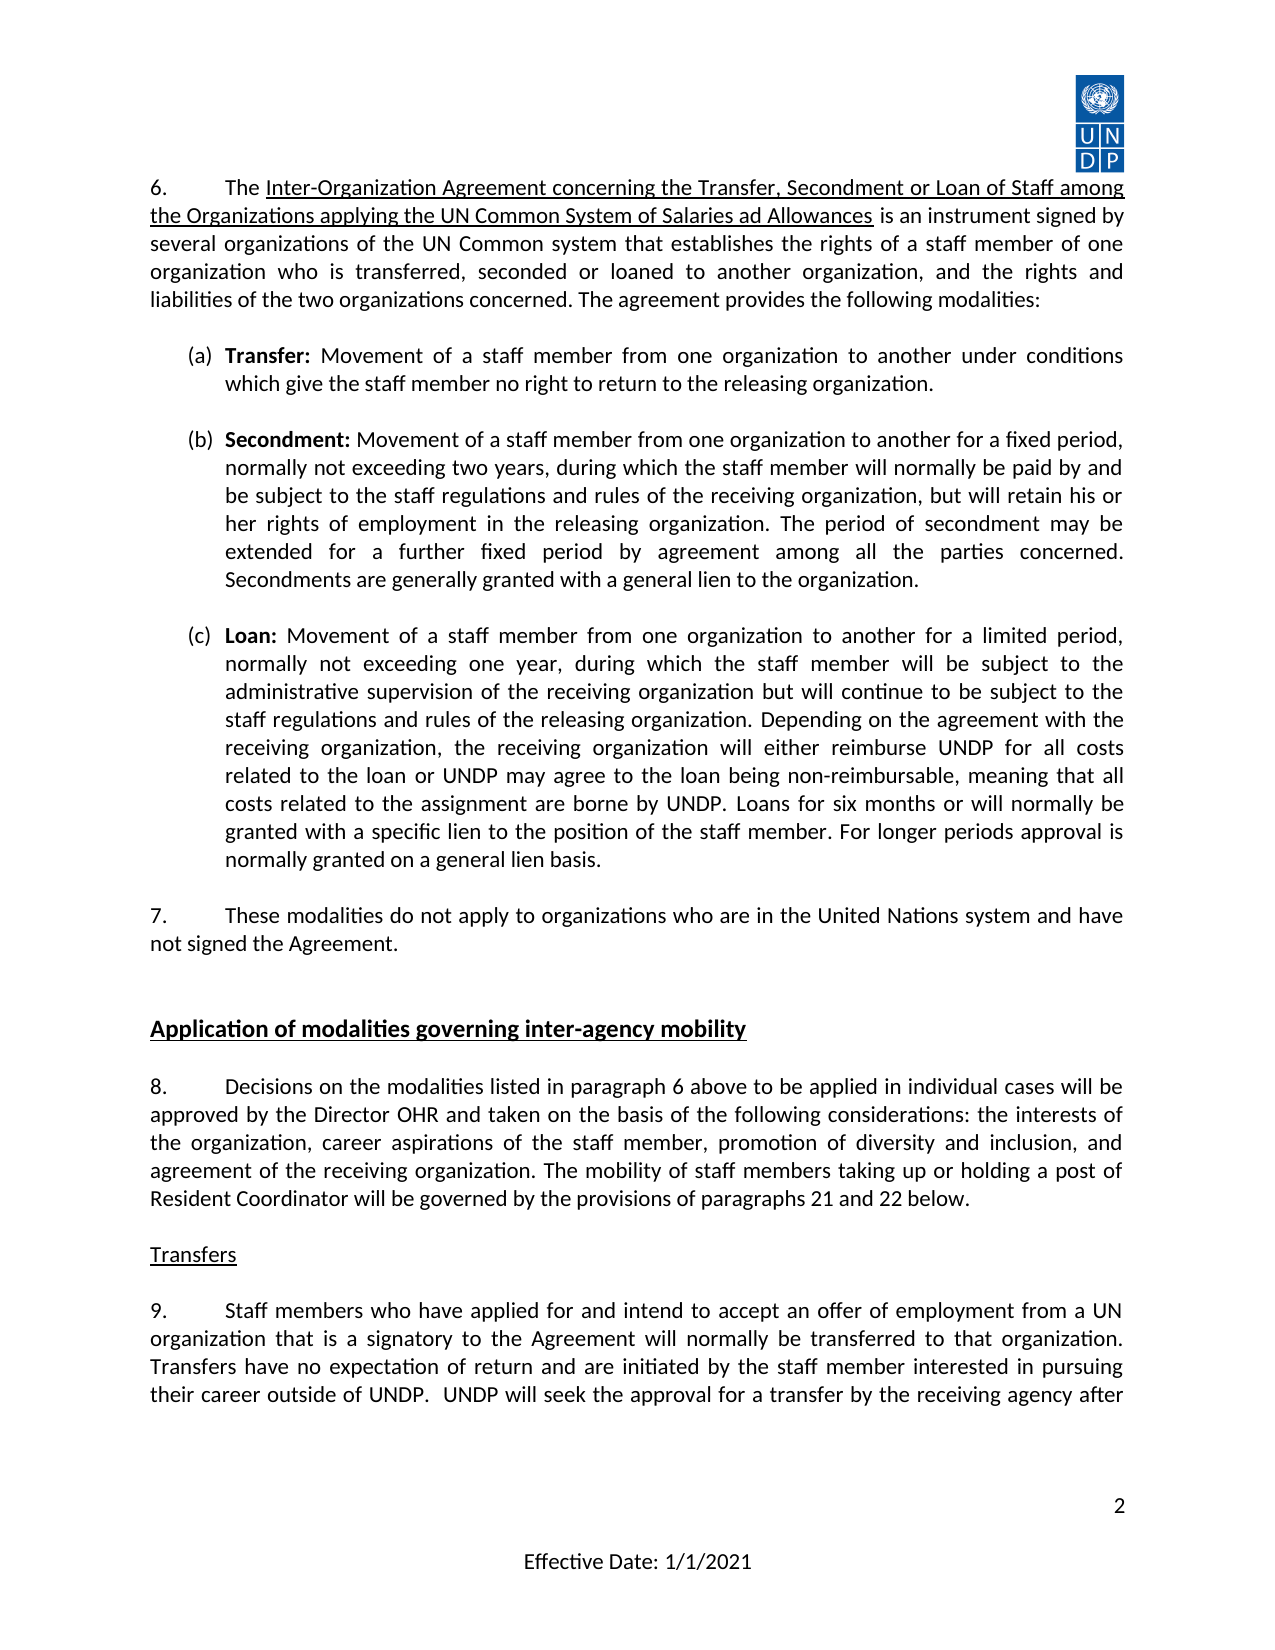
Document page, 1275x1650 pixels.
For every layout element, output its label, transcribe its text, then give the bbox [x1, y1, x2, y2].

list Secondment: Movement of a staff member from one organization to another for a fixed period, normally not exceeding two years, during which the staff member will normally be paid by and be subject to the staff regulations and rules of the receiving organization, but will retain his or her rights of employment in the releasing organization. The period of secondment may be extended for a further fixed period by agreement among all the parties concerned. Secondments are generally granted with a general lien to the organization. [187, 425, 1125, 593]
subtitle Application of modalities governing inter-agency mobility [150, 1014, 1125, 1044]
list Decisions on the modalities listed in paragraph 6 above to be applied in individual cases will be approved by the Director OHR and taken on the basis of the following considerations: the interests of the organization, career aspirations of the staff member, promotion of diversity and inclusion, and agreement of the receiving organization. The mobility of staff members taking up or holding a post of Resident Coordinator will be governed by the provisions of paragraphs 21 and 22 below. [150, 1072, 1125, 1212]
text Transfers [150, 1240, 1125, 1268]
list Transfer: Movement of a staff member from one organization to another under conditions which give the staff member no right to return to the releasing organization. [187, 341, 1125, 397]
list The Inter-Organization Agreement concerning the Transfer, Secondment or Loan of Staff among the Organizations applying the UN Common System of Salaries ad Allowances is an instrument signed by several organizations of the UN Common system that establishes the rights of a staff member of one organization who is transferred, seconded or loaned to another organization, and the rights and liabilities of the two organizations concerned. The agreement provides the following modalities: [150, 173, 1125, 313]
list These modalities do not apply to organizations who are in the United Nations system and have not signed the Agreement. [150, 902, 1125, 958]
list Loan: Movement of a staff member from one organization to another for a limited period, normally not exceeding one year, during which the staff member will be subject to the administrative supervision of the receiving organization but will continue to be subject to the staff regulations and rules of the releasing organization. Depending on the agreement with the receiving organization, the receiving organization will either reimburse UNDP for all costs related to the loan or UNDP may agree to the loan being non-reimbursable, meaning that all costs related to the assignment are borne by UNDP. Loans for six months or will normally be granted with a specific lien to the position of the staff member. For longer periods approval is normally granted on a general lien basis. [187, 621, 1125, 873]
picture [1074, 75, 1125, 173]
